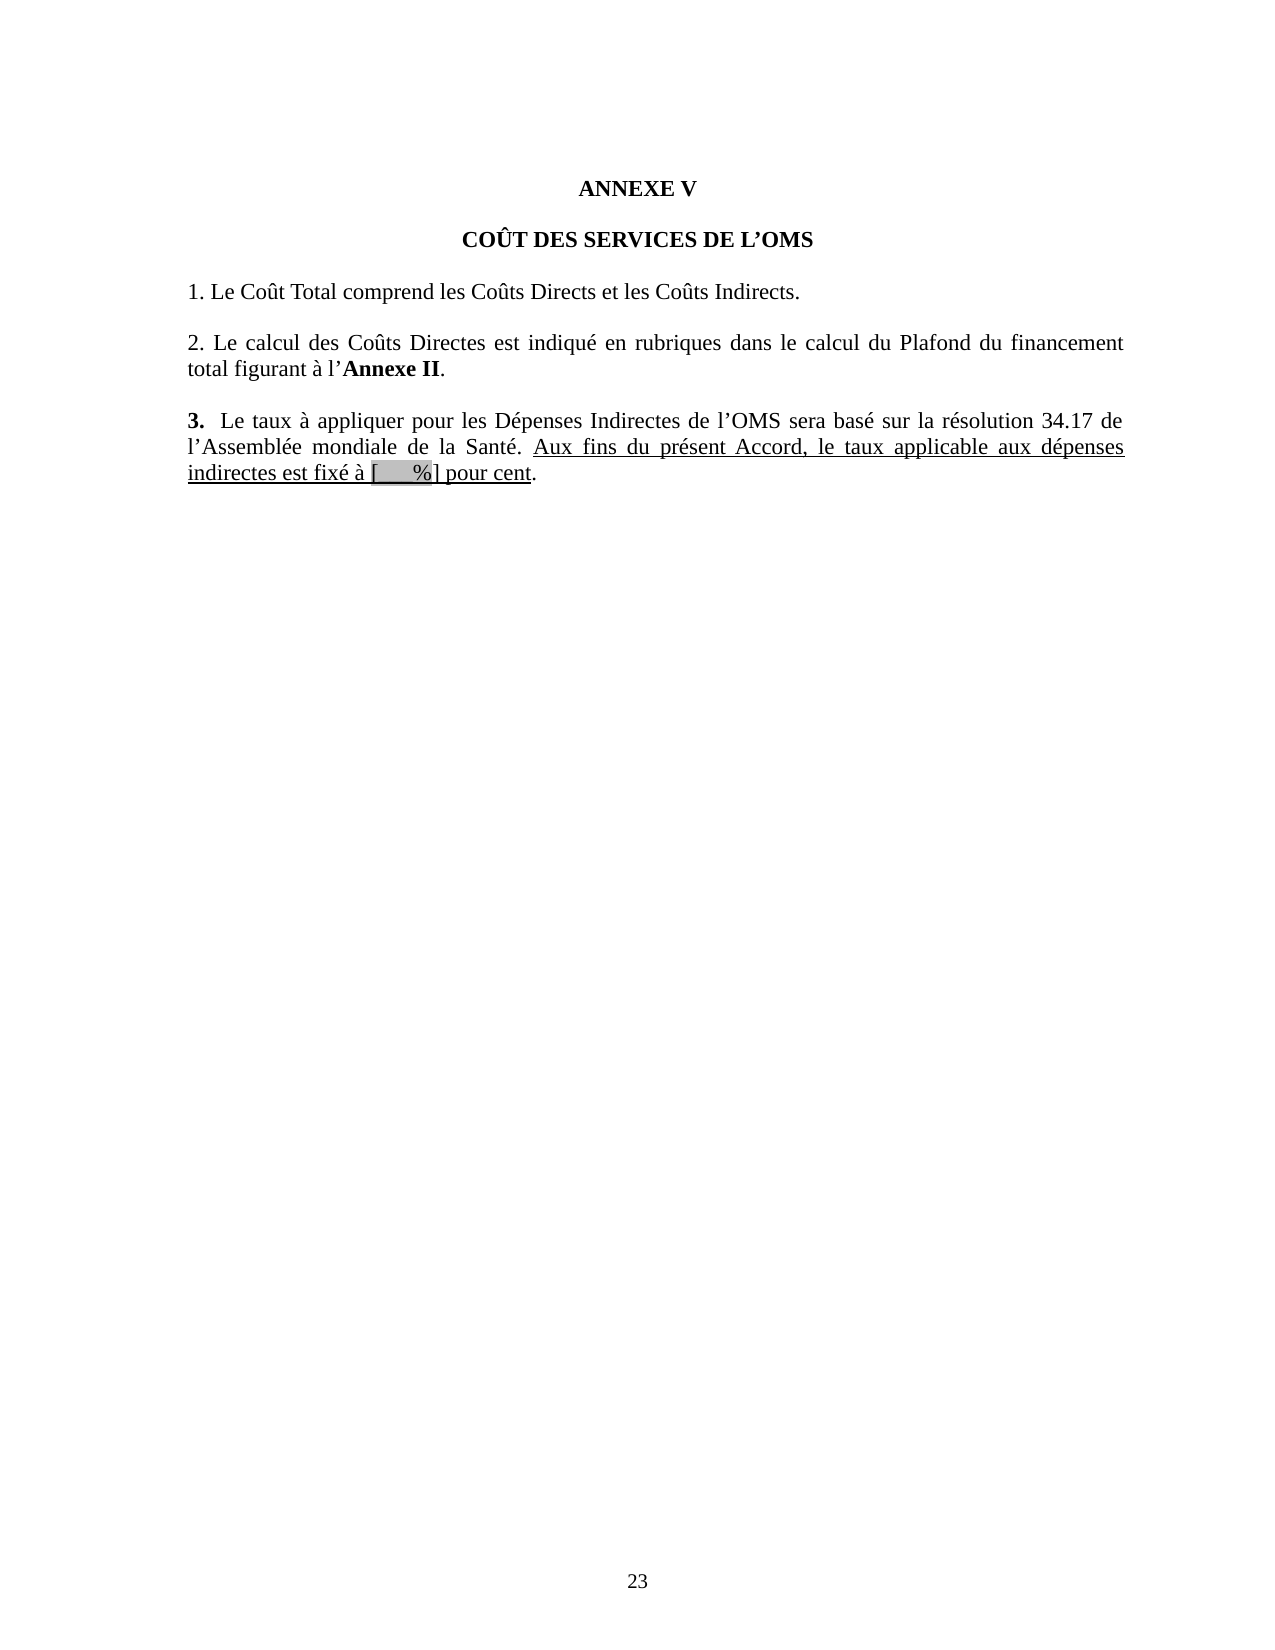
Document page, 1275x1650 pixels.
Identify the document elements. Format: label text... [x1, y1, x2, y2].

subtitle 1. Le Coût Total comprend les Coûts Directs et les Coûts Indirects. [187, 278, 1125, 304]
subtitle ANNEXE V [150, 175, 1125, 201]
subtitle 2. Le calcul des Coûts Directes est indiqué en rubriques dans le calcul du Plafond du financement total figurant à l’Annexe II. [187, 329, 1125, 382]
subtitle COÛT DES SERVICES DE L’OMS [150, 226, 1125, 253]
subtitle 3. Le taux à appliquer pour les Dépenses Indirectes de l’OMS sera basé sur la résolution 34.17 de l’Assemblée mondiale de la Santé. Aux fins du présent Accord, le taux applicable aux dépenses indirectes est fixé à [___%] pour cent. [187, 407, 1125, 486]
